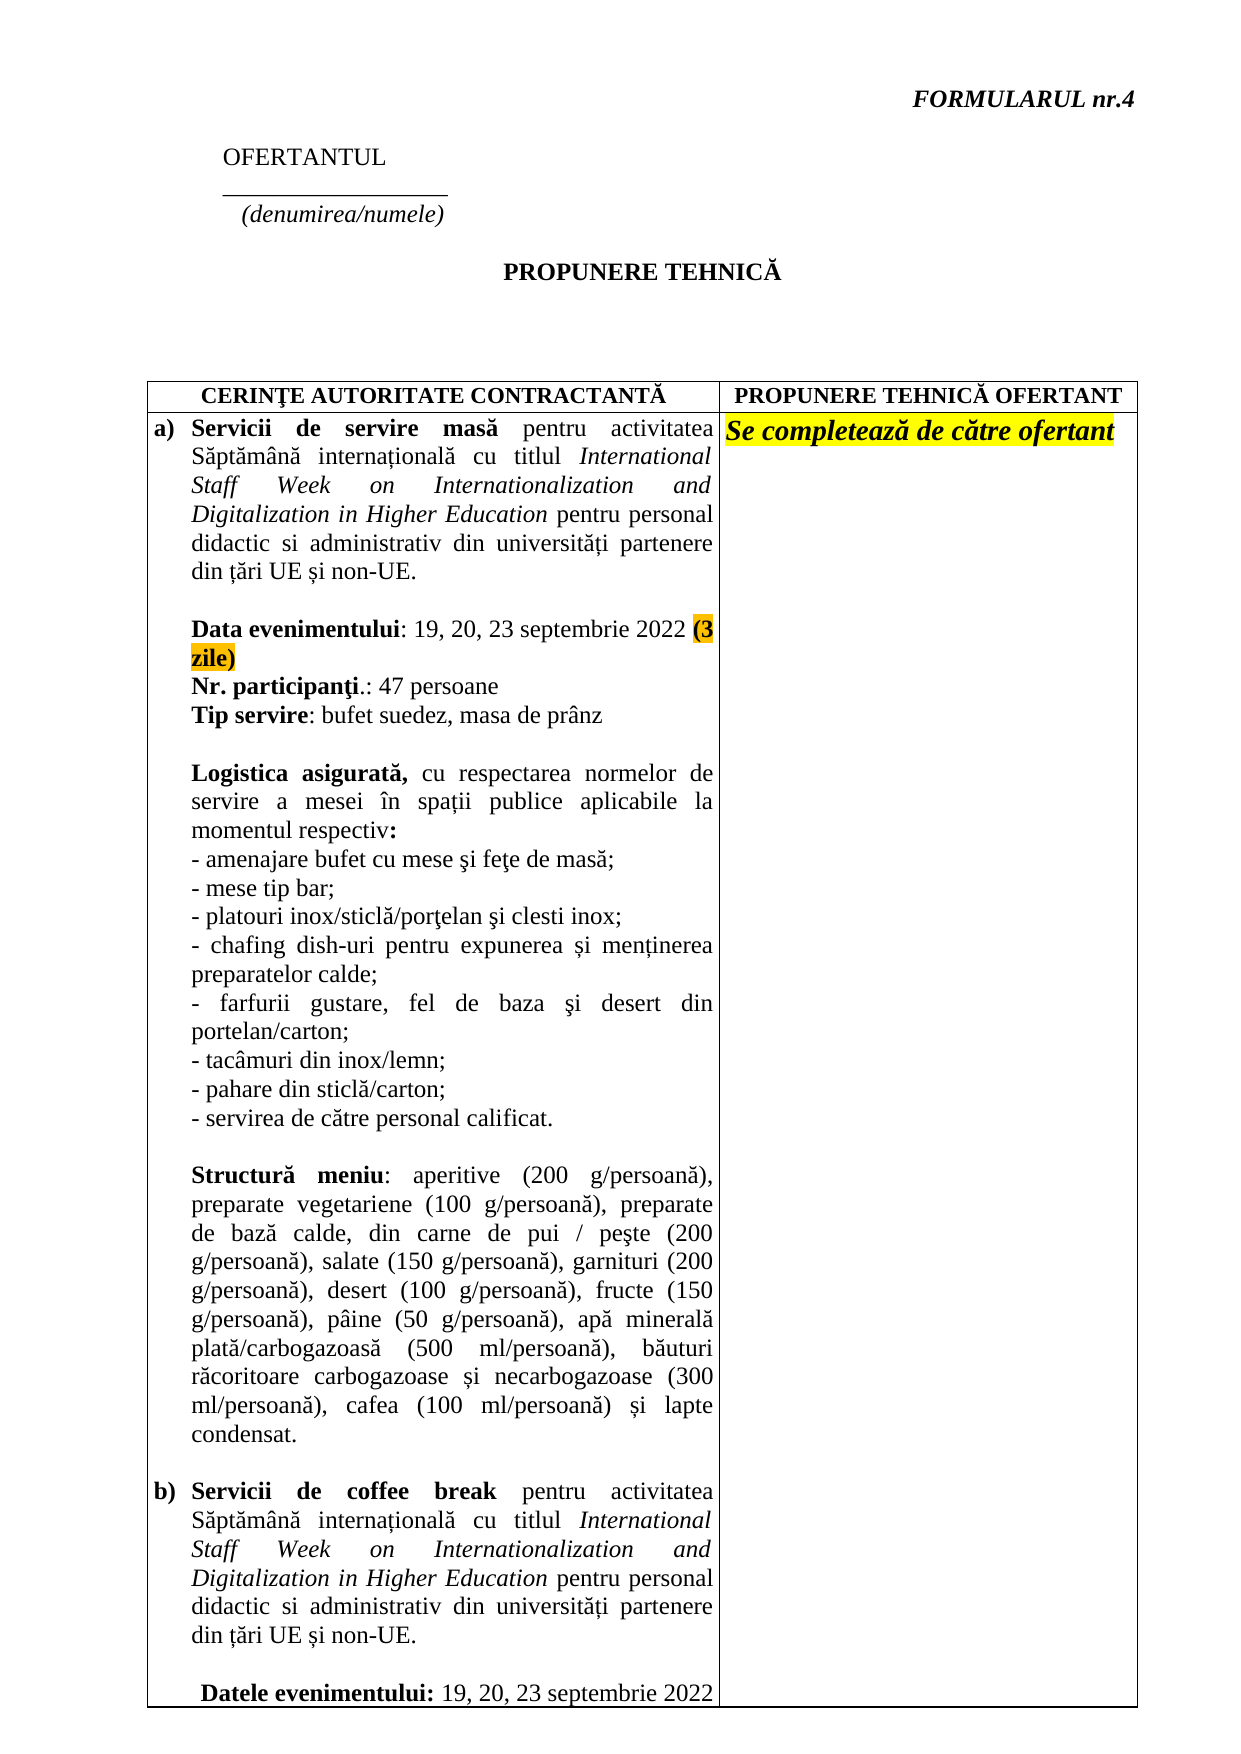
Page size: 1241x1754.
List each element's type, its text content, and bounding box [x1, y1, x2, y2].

text (denumirea/numele) [148, 199, 1137, 228]
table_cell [148, 413, 719, 1706]
table_header Cerinţe autoritate contractantă [148, 382, 719, 412]
table_header PROPUNERE TEHNICĂ OFERTANT [720, 382, 1137, 412]
text FORMULARUL nr.4 [148, 84, 1137, 113]
text __________________ [148, 171, 1137, 199]
text OFERTANTUL [148, 142, 1137, 171]
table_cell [720, 413, 1137, 1706]
text PROPUNERE TEHNICĂ [148, 257, 1137, 286]
